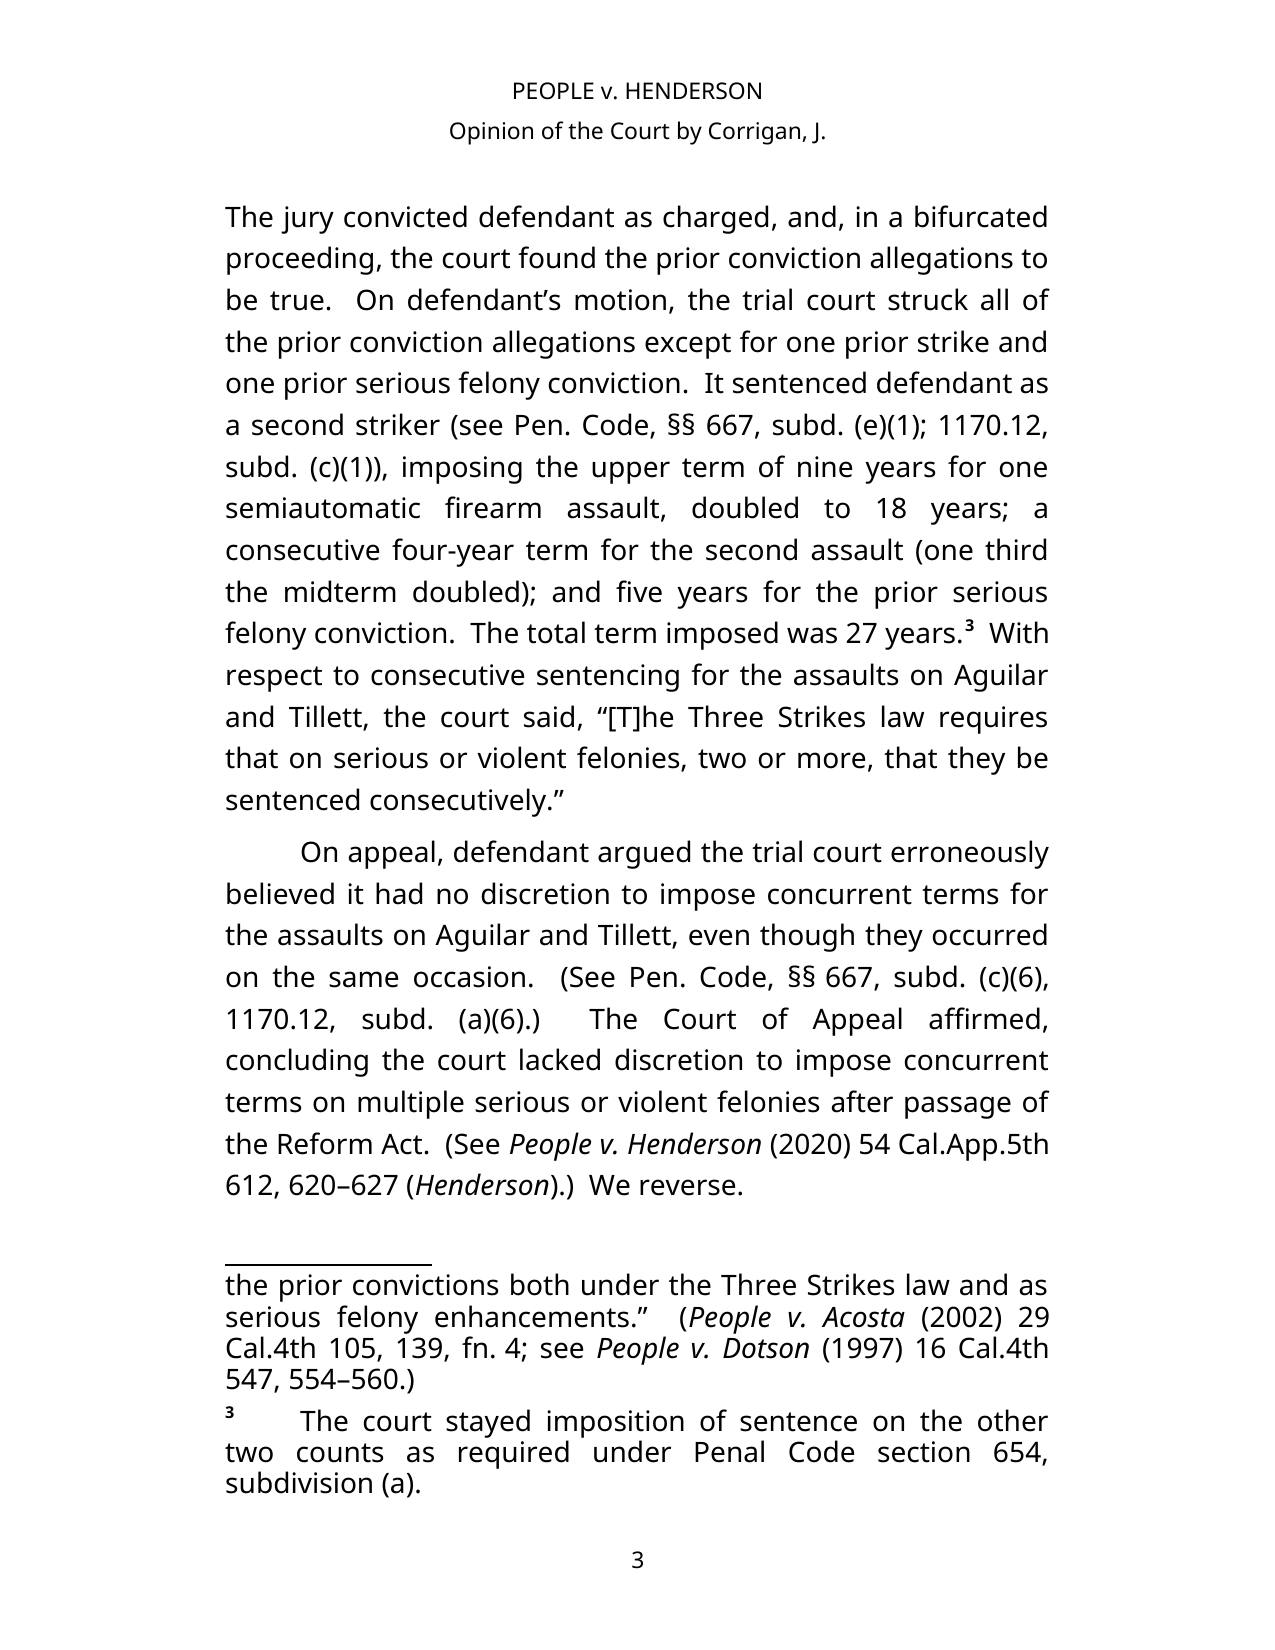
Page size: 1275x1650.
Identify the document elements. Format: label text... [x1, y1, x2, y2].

text On appeal, defendant argued the trial court erroneously believed it had no discretion to impose concurrent terms for the assaults on Aguilar and Tillett, even though they occurred on the same occasion. (See Pen. Code, §§ 667, subd. (c)(6), 1170.12, subd. (a)(6).) The Court of Appeal affirmed, concluding the court lacked discretion to impose concurrent terms on multiple serious or violent felonies after passage of the Reform Act. (See People v. Henderson (2020) 54 Cal.App.5th 612, 620–627 (Henderson).) We reverse. [225, 829, 1050, 1204]
text Defendant was charged with assault by means of force likely to produce great bodily injury, possession of a firearm by a felon, and two counts of assaulting Tillett and Aguilar with a semiautomatic firearm. The information also alleged defendant had suffered four prior strike and two prior serious felony convictions, and had served four prior prison terms. The jury convicted defendant as charged, and, in a bifurcated proceeding, the court found the prior conviction allegations to be true. On defendant’s motion, the trial court struck all of the prior conviction allegations except for one prior strike and one prior serious felony conviction. It sentenced defendant as a second striker (see Pen. Code, §§ 667, subd. (e)(1); 1170.12, subd. (c)(1)), imposing the upper term of nine years for one semiautomatic firearm assault, doubled to 18 years; a consecutive four-year term for the second assault (one third the midterm doubled); and five years for the prior serious felony conviction. The total term imposed was 27 years. With respect to consecutive sentencing for the assaults on Aguilar and Tillett, the court said, “[T]he Three Strikes law requires that on serious or violent felonies, two or more, that they be sentenced consecutively.” [225, 194, 1050, 819]
